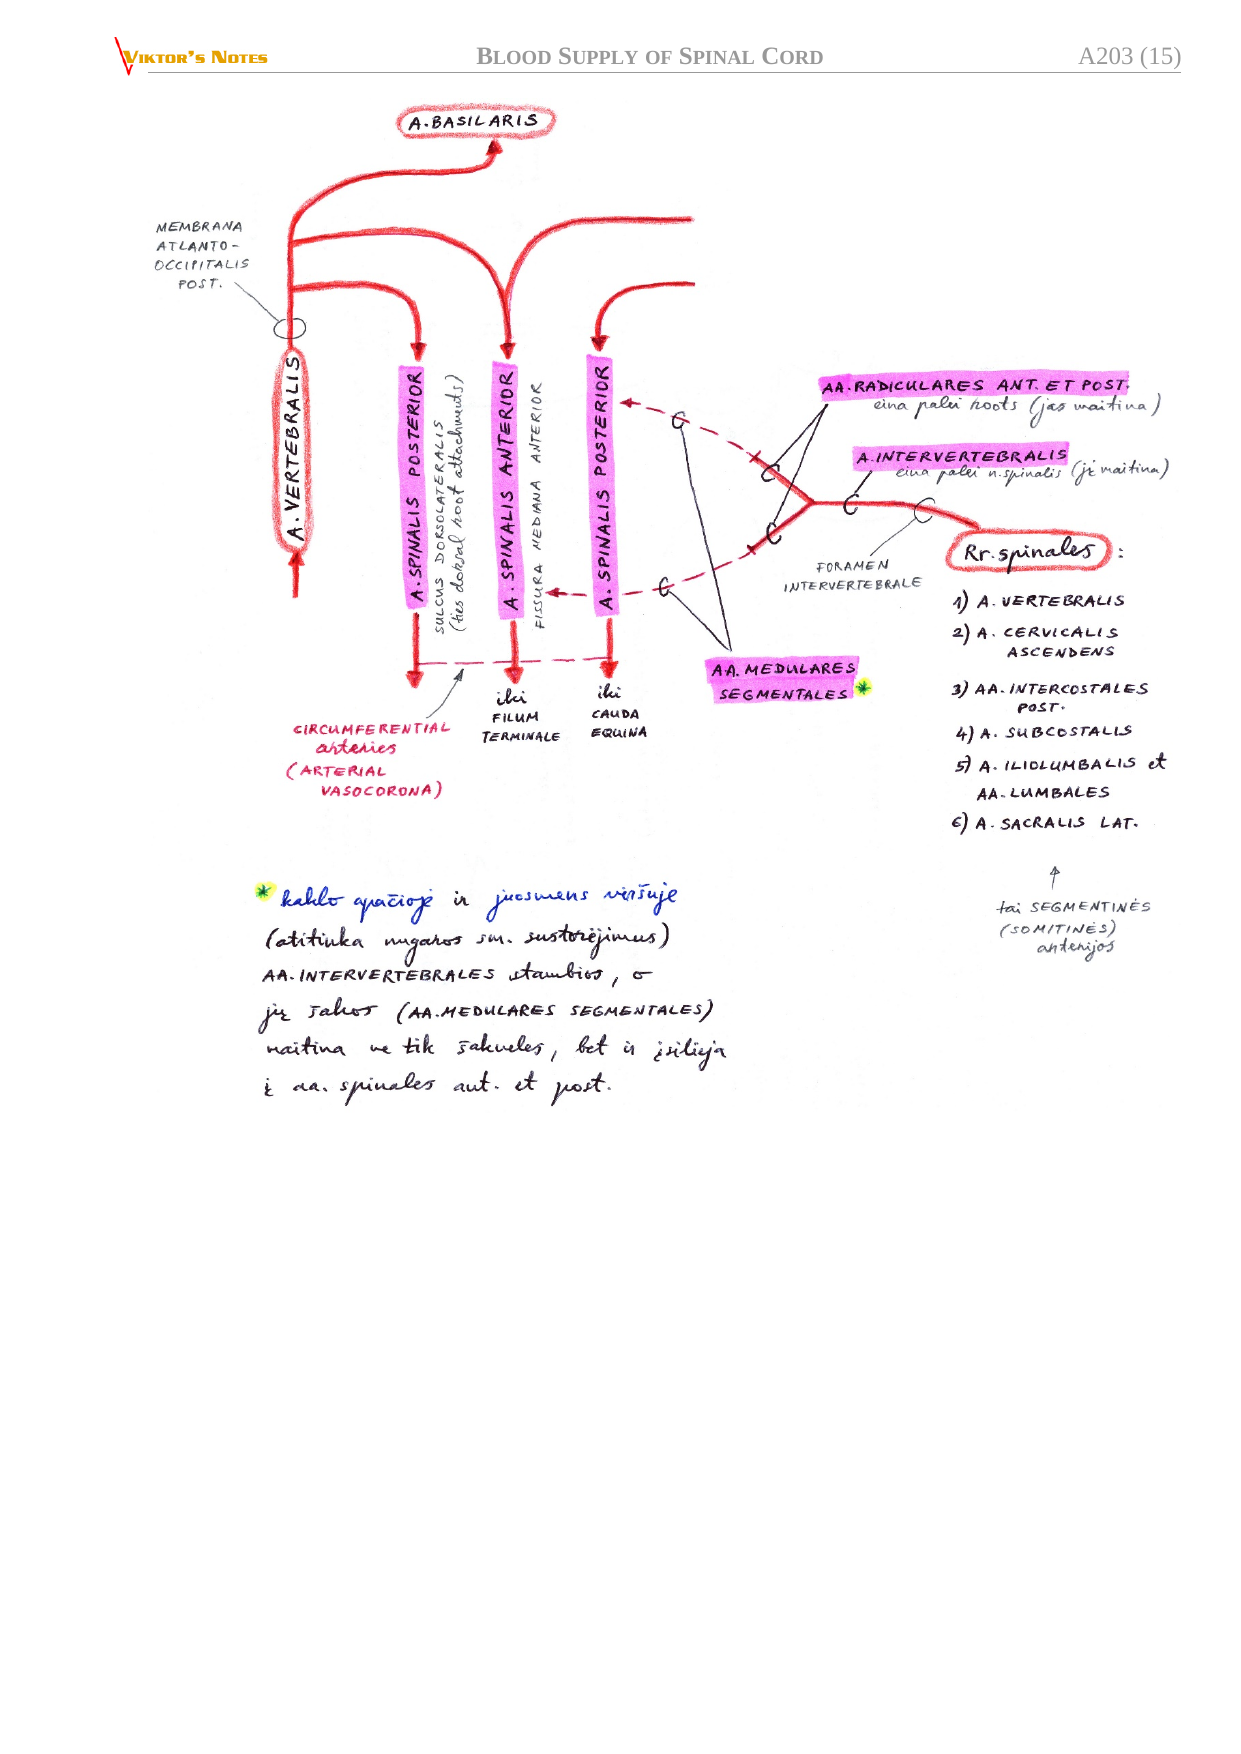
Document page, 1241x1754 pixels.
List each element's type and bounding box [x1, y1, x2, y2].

picture [147, 98, 1181, 1113]
picture [112, 37, 269, 78]
